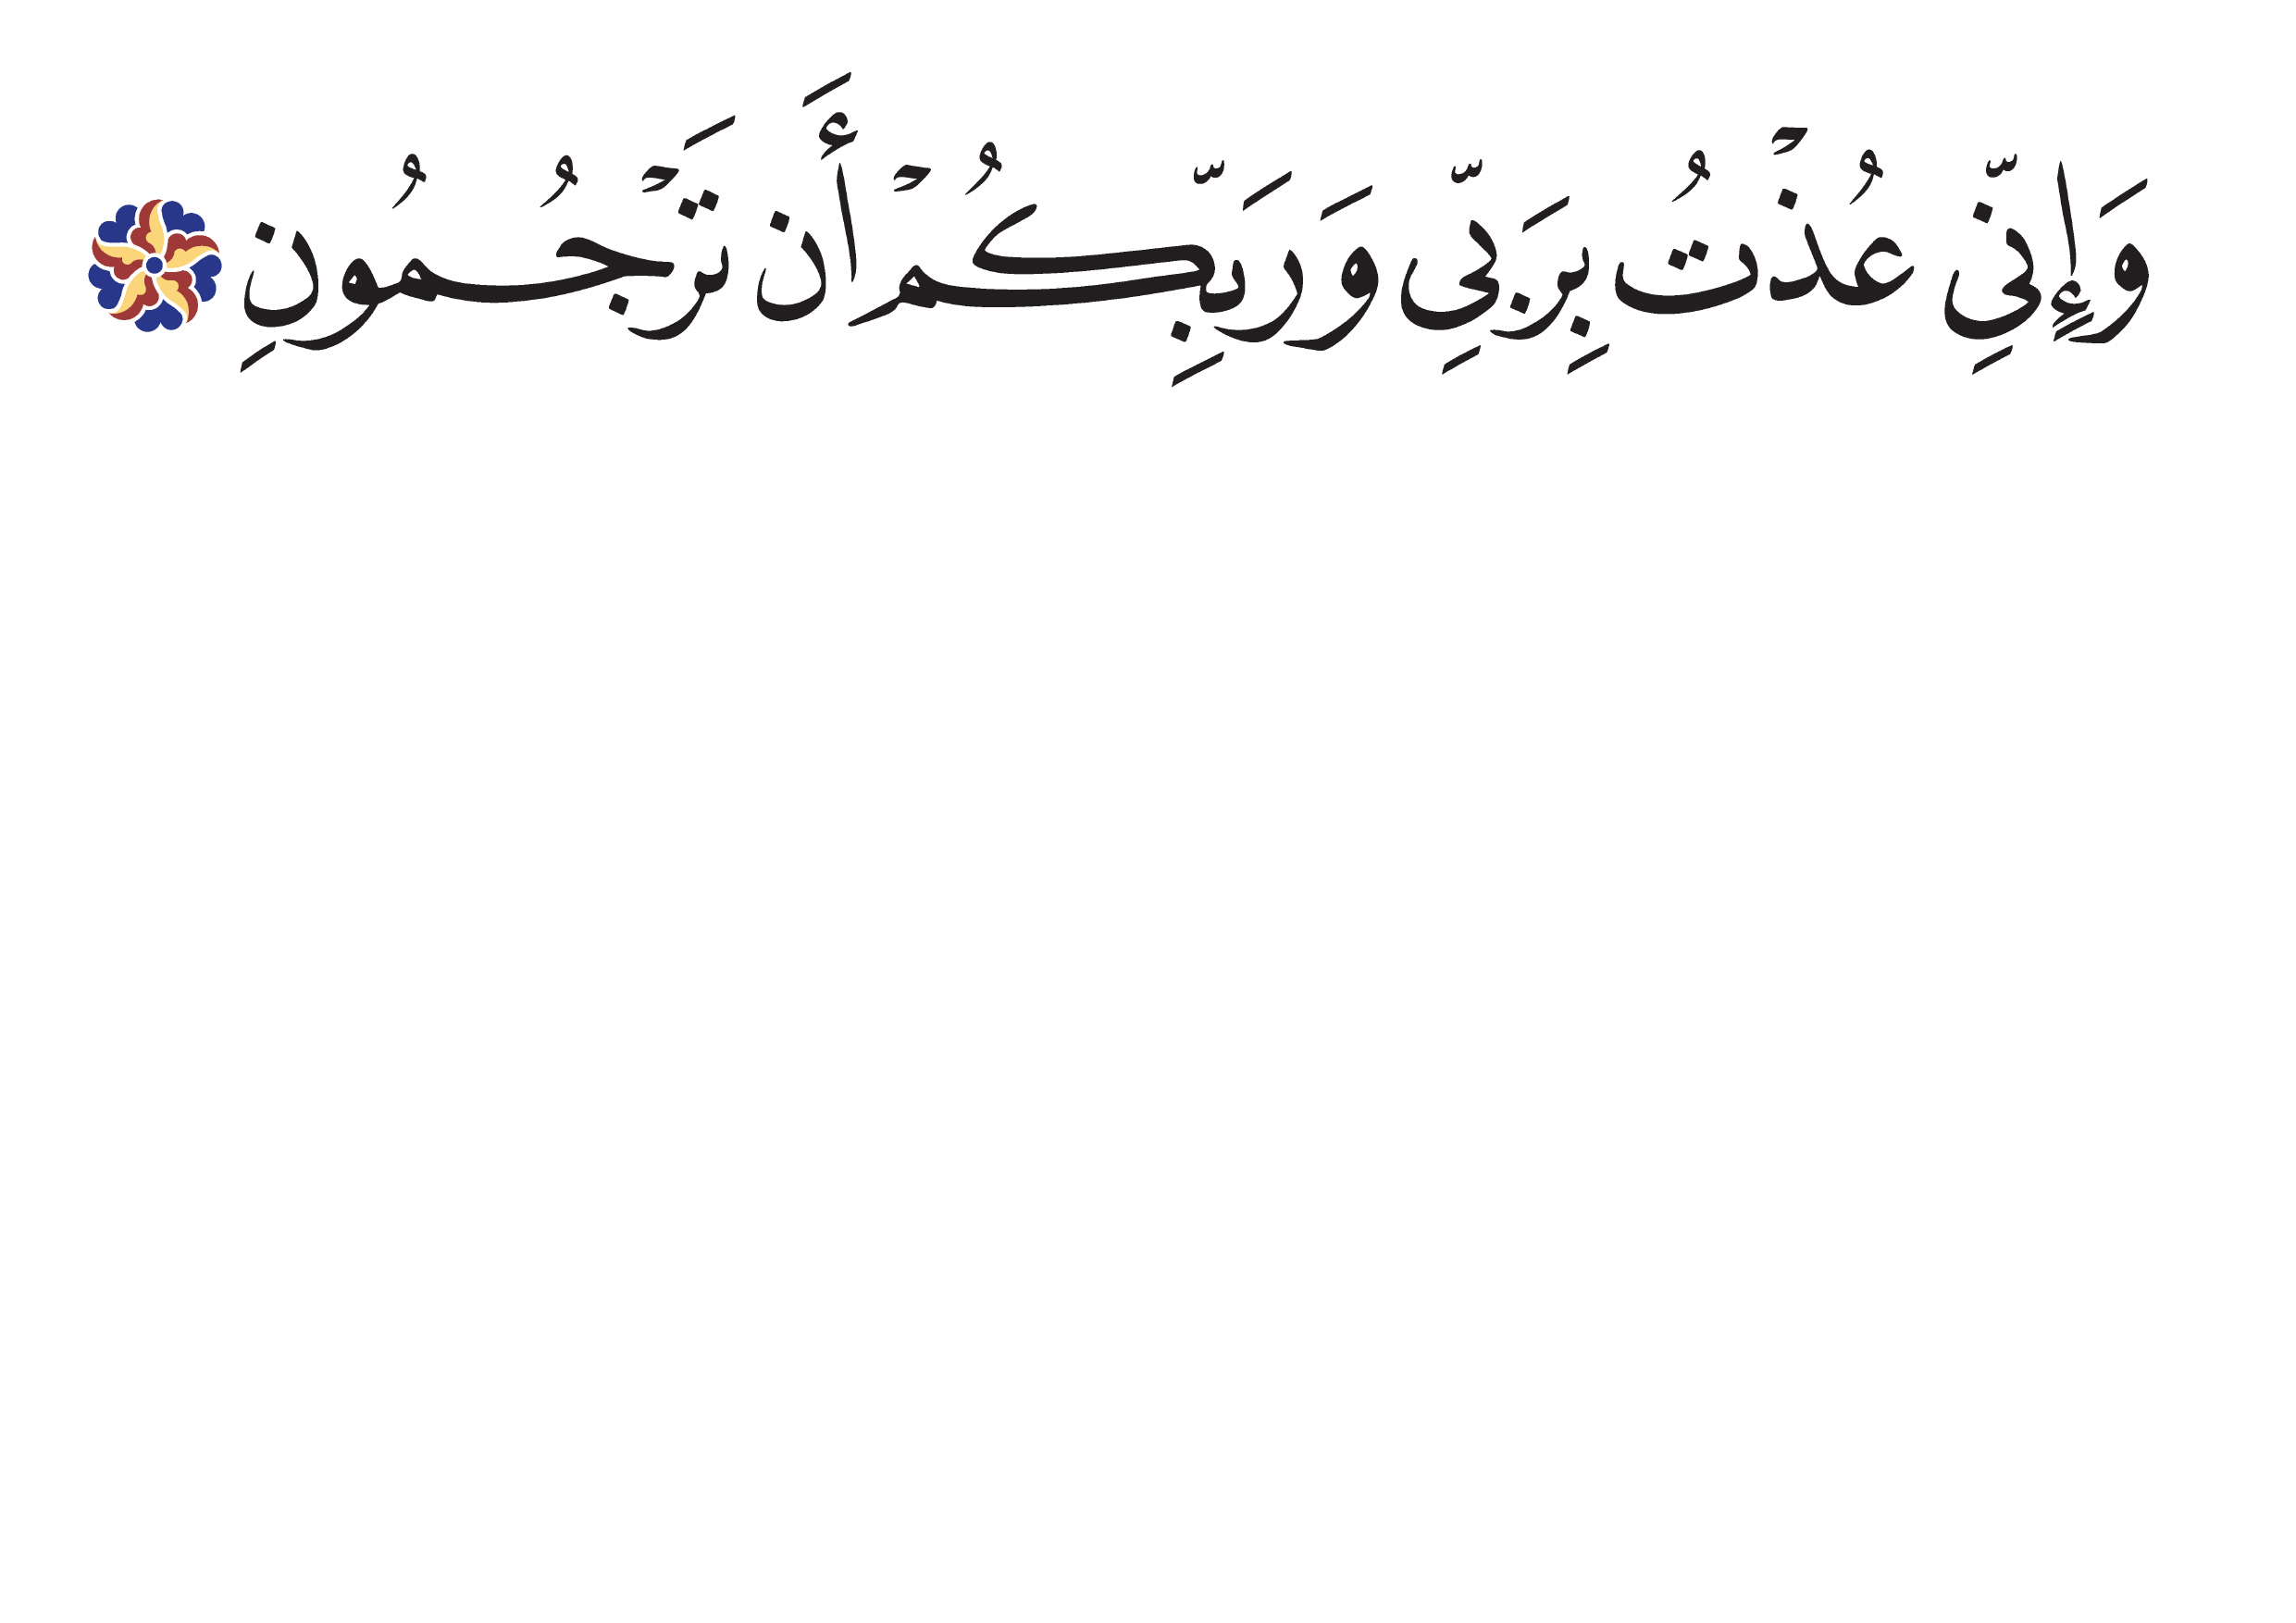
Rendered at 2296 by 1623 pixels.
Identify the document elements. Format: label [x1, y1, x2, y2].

picture [57, 57, 2179, 419]
